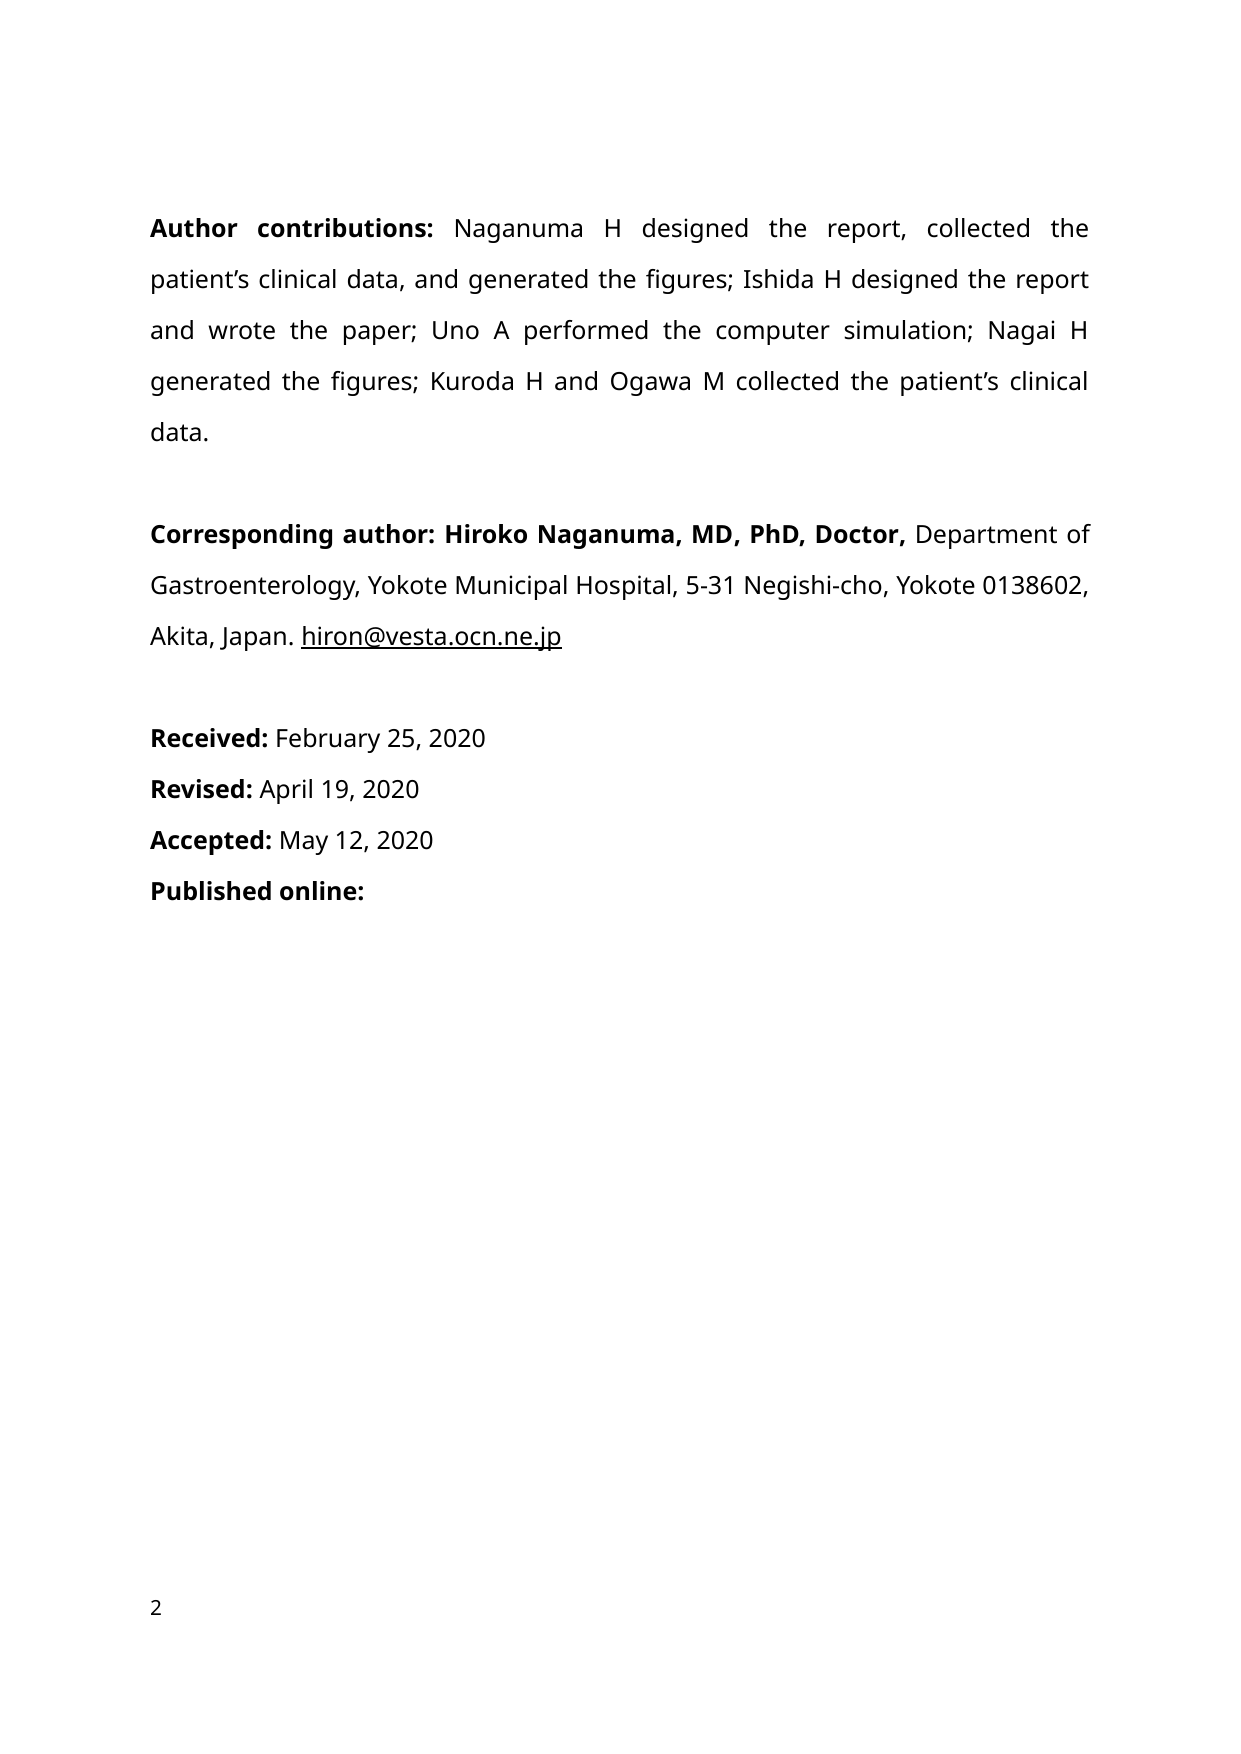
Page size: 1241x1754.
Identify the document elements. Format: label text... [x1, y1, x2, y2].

text Published online: [150, 874, 1090, 908]
text Received: February 25, 2020 [150, 721, 1090, 755]
text Author contributions: Naganuma H designed the report, collected the patient’s clinical data, and generated the figures; Ishida H designed the report and wrote the paper; Uno A performed the computer simulation; Nagai H generated the figures; Kuroda H and Ogawa M collected the patient’s clinical data. [150, 210, 1090, 448]
text Revised: April 19, 2020 [150, 772, 1090, 806]
text Corresponding author: Hiroko Naganuma, MD, PhD, Doctor, Department of Gastroenterology, Yokote Municipal Hospital, 5-31 Negishi-cho, Yokote 0138602, Akita, Japan. hiron@vesta.ocn.ne.jp [150, 517, 1090, 653]
text Accepted: May 12, 2020 [150, 823, 1090, 857]
